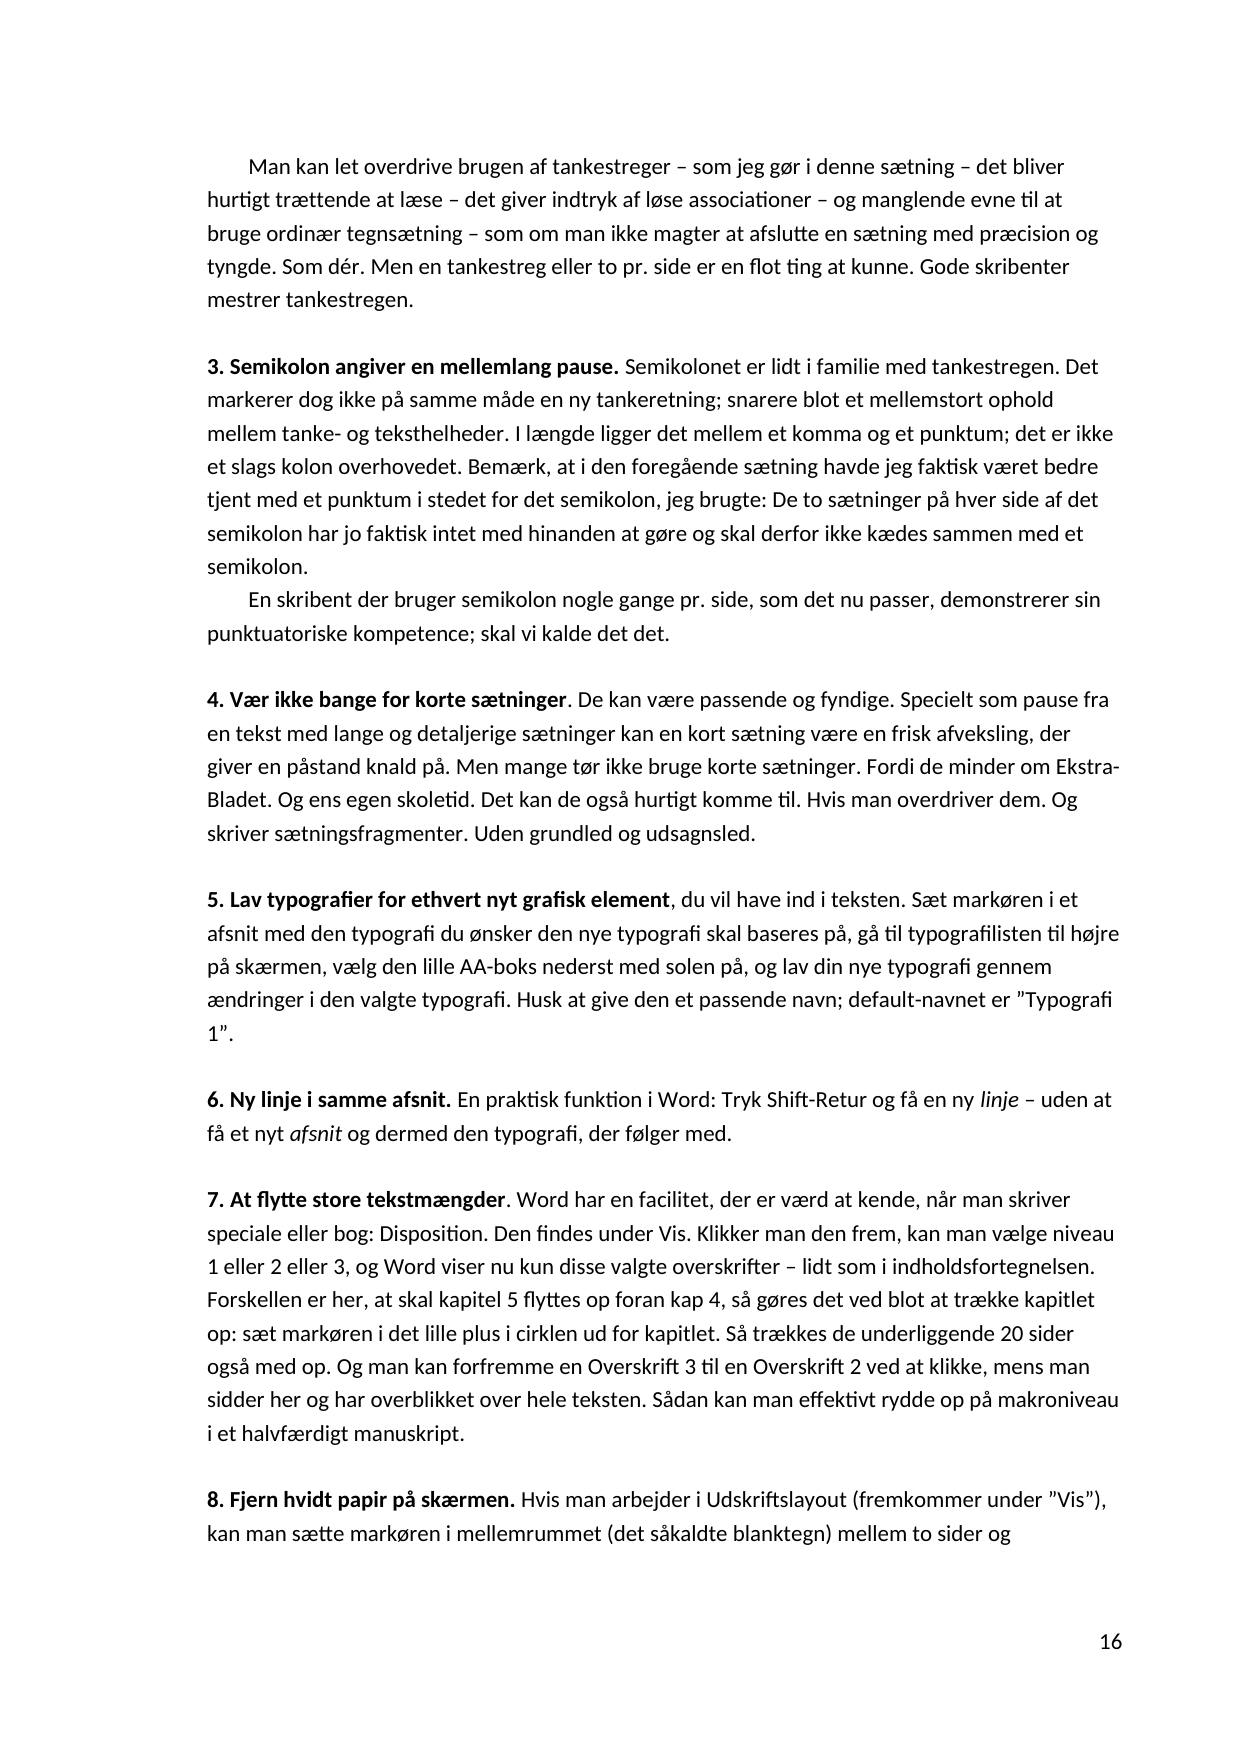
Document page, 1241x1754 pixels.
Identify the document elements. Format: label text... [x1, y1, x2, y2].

text 4. Vær ikke bange for korte sætninger. De kan være passende og fyndige. Specielt som pause fra en tekst med lange og detaljerige sætninger kan en kort sætning være en frisk afveksling, der giver en påstand knald på. Men mange tør ikke bruge korte sætninger. Fordi de minder om Ekstra-Bladet. Og ens egen skoletid. Det kan de også hurtigt komme til. Hvis man overdriver dem. Og skriver sætningsfragmenter. Uden grundled og udsagnsled. [207, 681, 1122, 881]
text 7. At flytte store tekstmængder. Word har en facilitet, der er værd at kende, når man skriver speciale eller bog: Disposition. Den findes under Vis. Klikker man den frem, kan man vælge niveau 1 eller 2 eller 3, og Word viser nu kun disse valgte overskrifter – lidt som i indholdsfortegnelsen. Forskellen er her, at skal kapitel 5 flyttes op foran kap 4, så gøres det ved blot at trække kapitlet op: sæt markøren i det lille plus i cirklen ud for kapitlet. Så trækkes de underliggende 20 sider også med op. Og man kan forfremme en Overskrift 3 til en Overskrift 2 ved at klikke, mens man sidder her og har overblikket over hele teksten. Sådan kan man effektivt rydde op på makroniveau i et halvfærdigt manuskript. [207, 1181, 1122, 1481]
text 5. Lav typografier for ethvert nyt grafisk element, du vil have ind i teksten. Sæt markøren i et afsnit med den typografi du ønsker den nye typografi skal baseres på, gå til typografilisten til højre på skærmen, vælg den lille AA-boks nederst med solen på, og lav din nye typografi gennem ændringer i den valgte typografi. Husk at give den et passende navn; default-navnet er ”Typografi 1”. [207, 881, 1122, 1081]
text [207, 1481, 1122, 1548]
text 3. Semikolon angiver en mellemlang pause. Semikolonet er lidt i familie med tankestregen. Det markerer dog ikke på samme måde en ny tankeretning; snarere blot et mellemstort ophold mellem tanke- og teksthelheder. I længde ligger det mellem et komma og et punktum; det er ikke et slags kolon overhovedet. Bemærk, at i den foregående sætning havde jeg faktisk været bedre tjent med et punktum i stedet for det semikolon, jeg brugte: De to sætninger på hver side af det semikolon har jo faktisk intet med hinanden at gøre og skal derfor ikke kædes sammen med et semikolon. [207, 348, 1122, 581]
text En skribent der bruger semikolon nogle gange pr. side, som det nu passer, demonstrerer sin punktuatoriske kompetence; skal vi kalde det det. [207, 581, 1122, 681]
text 6. Ny linje i samme afsnit. En praktisk funktion i Word: Tryk Shift-Retur og få en ny linje – uden at få et nyt afsnit og dermed den typografi, der følger med. [207, 1081, 1122, 1148]
text Man kan let overdrive brugen af tankestreger – som jeg gør i denne sætning – det bliver hurtigt trættende at læse – det giver indtryk af løse associationer – og manglende evne til at bruge ordinær tegnsætning – som om man ikke magter at afslutte en sætning med præcision og tyngde. Som dér. Men en tankestreg eller to pr. side er en flot ting at kunne. Gode skribenter mestrer tankestregen. [207, 148, 1122, 348]
